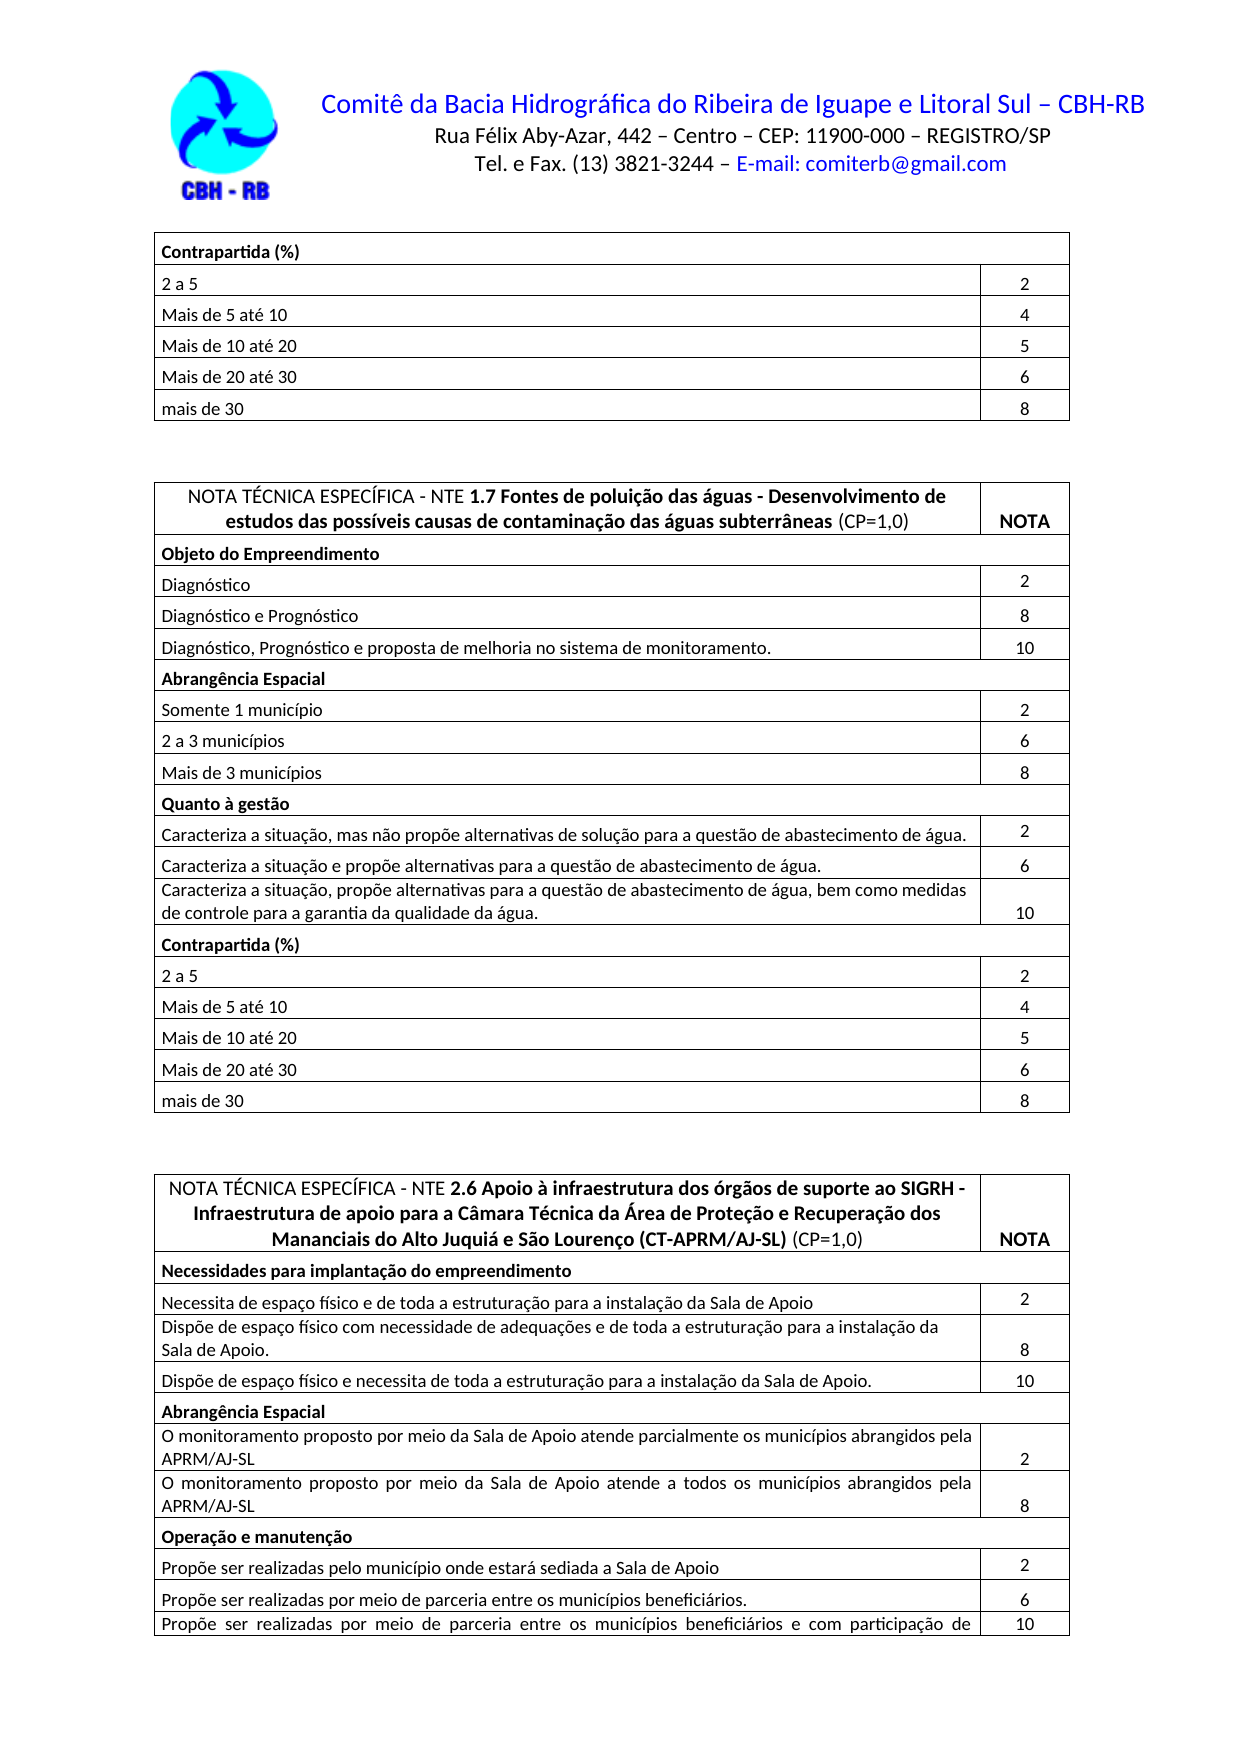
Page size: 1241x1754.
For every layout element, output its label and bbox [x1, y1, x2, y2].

table_header [146, 232, 1143, 1636]
picture [170, 68, 280, 200]
